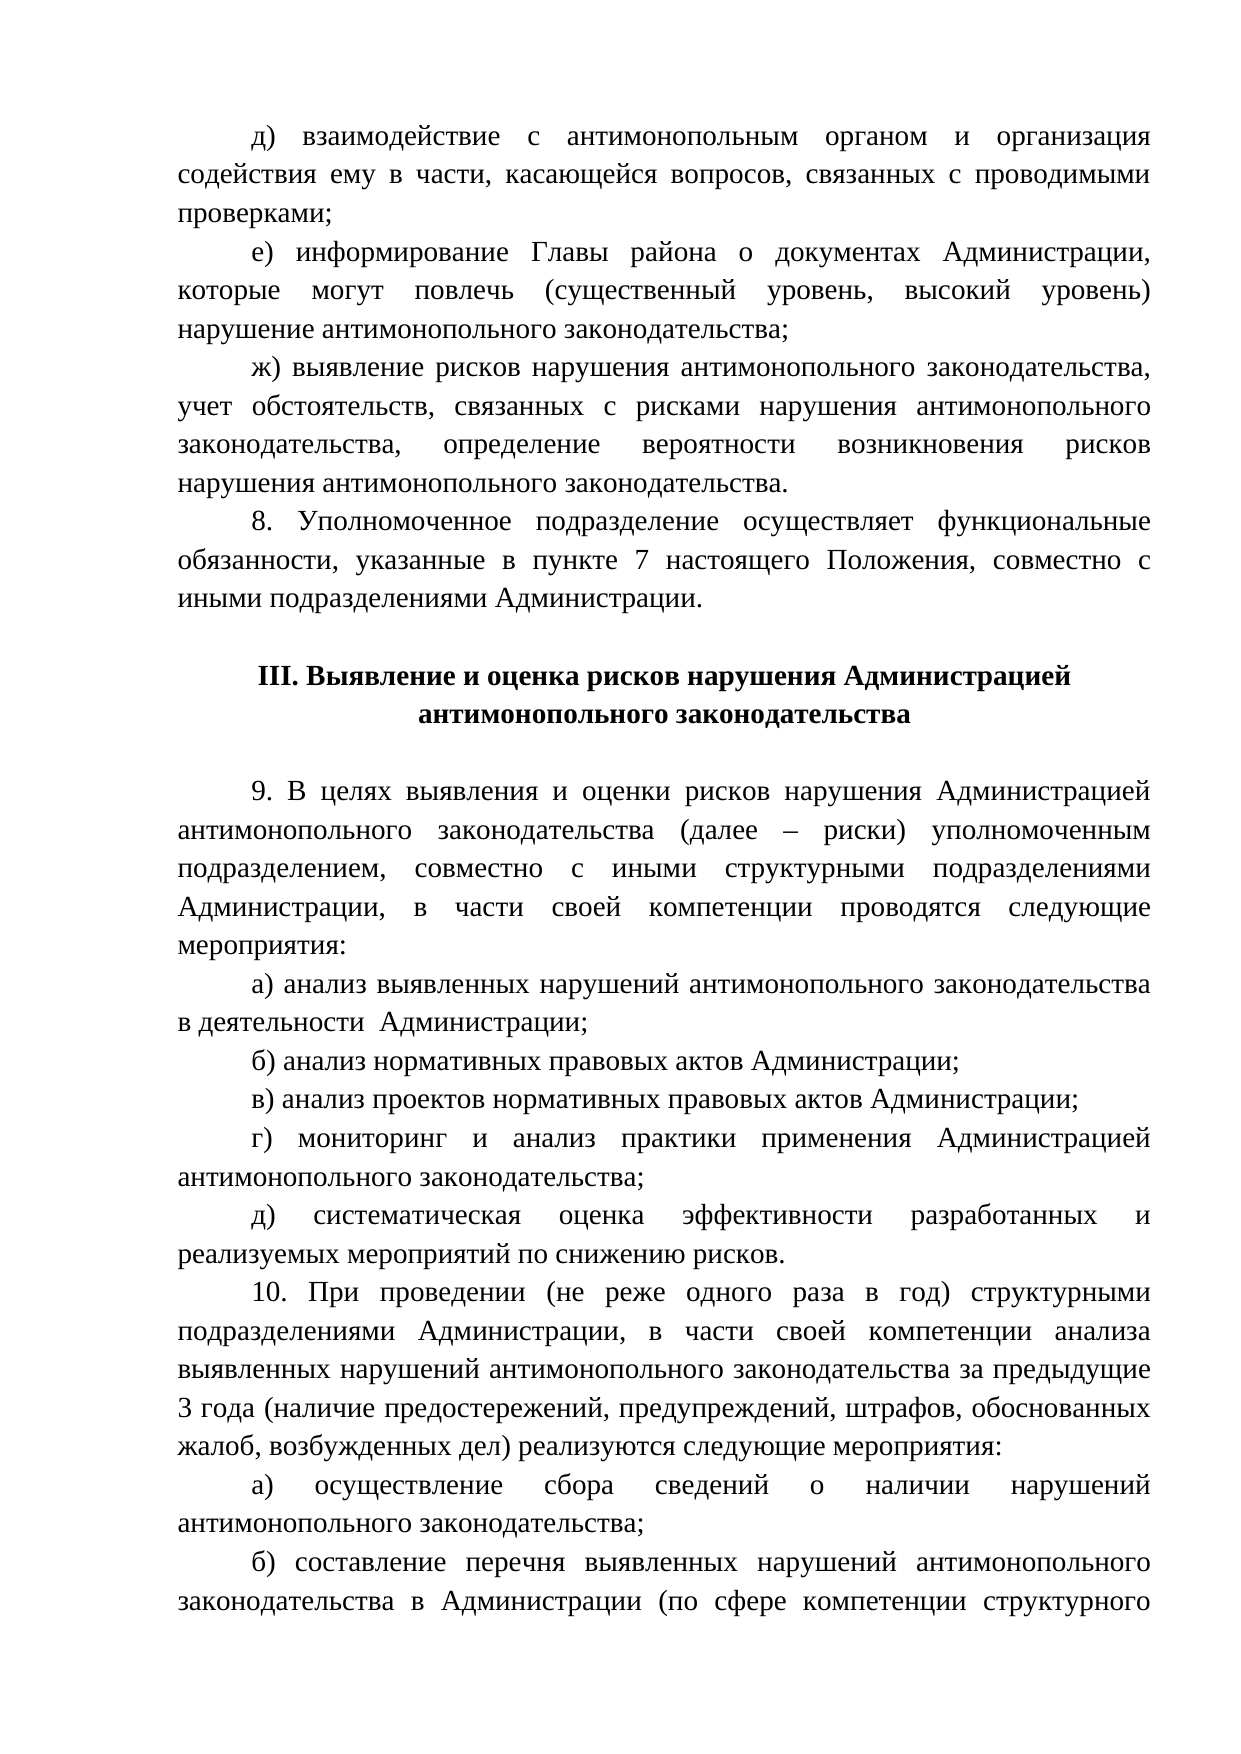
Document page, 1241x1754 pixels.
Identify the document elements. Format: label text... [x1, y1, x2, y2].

text а) осуществление сбора сведений о наличии нарушений антимонопольного законодательства; [177, 1467, 1152, 1539]
text д) систематическая оценка эффективности разработанных и реализуемых мероприятий по снижению рисков. [177, 1197, 1152, 1269]
text 10. При проведении (не реже одного раза в год) структурными подразделениями Администрации, в части своей компетенции анализа выявленных нарушений антимонопольного законодательства за предыдущие 3 года (наличие предостережений, предупреждений, штрафов, обоснованных жалоб, возбужденных дел) реализуются следующие мероприятия: [177, 1274, 1152, 1462]
text ж) выявление рисков нарушения антимонопольного законодательства, учет обстоятельств, связанных с рисками нарушения антимонопольного законодательства, определение вероятности возникновения рисков нарушения антимонопольного законодательства. [177, 349, 1152, 498]
text а) анализ выявленных нарушений антимонопольного законодательства в деятельности Администрации; [177, 966, 1152, 1038]
text г) мониторинг и анализ практики применения Администрацией антимонопольного законодательства; [177, 1120, 1152, 1192]
text е) информирование Главы района о документах Администрации, которые могут повлечь (существенный уровень, высокий уровень) нарушение антимонопольного законодательства; [177, 234, 1152, 344]
text б) анализ нормативных правовых актов Администрации; [177, 1043, 1152, 1077]
text 8. Уполномоченное подразделение осуществляет функциональные обязанности, указанные в пункте 7 настоящего Положения, совместно с иными подразделениями Администрации. [177, 503, 1152, 614]
text III. Выявление и оценка рисков нарушения Администрацией [177, 658, 1152, 691]
text 9. В целях выявления и оценки рисков нарушения Администрацией антимонопольного законодательства (далее – риски) уполномоченным подразделением, совместно с иными структурными подразделениями Администрации, в части своей компетенции проводятся следующие мероприятия: [177, 773, 1152, 961]
text д) взаимодействие с антимонопольным органом и организация содействия ему в части, касающейся вопросов, связанных с проводимыми проверками; [177, 118, 1152, 229]
text в) анализ проектов нормативных правовых актов Администрации; [177, 1082, 1152, 1115]
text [177, 1544, 1152, 1616]
text антимонопольного законодательства [177, 696, 1152, 730]
